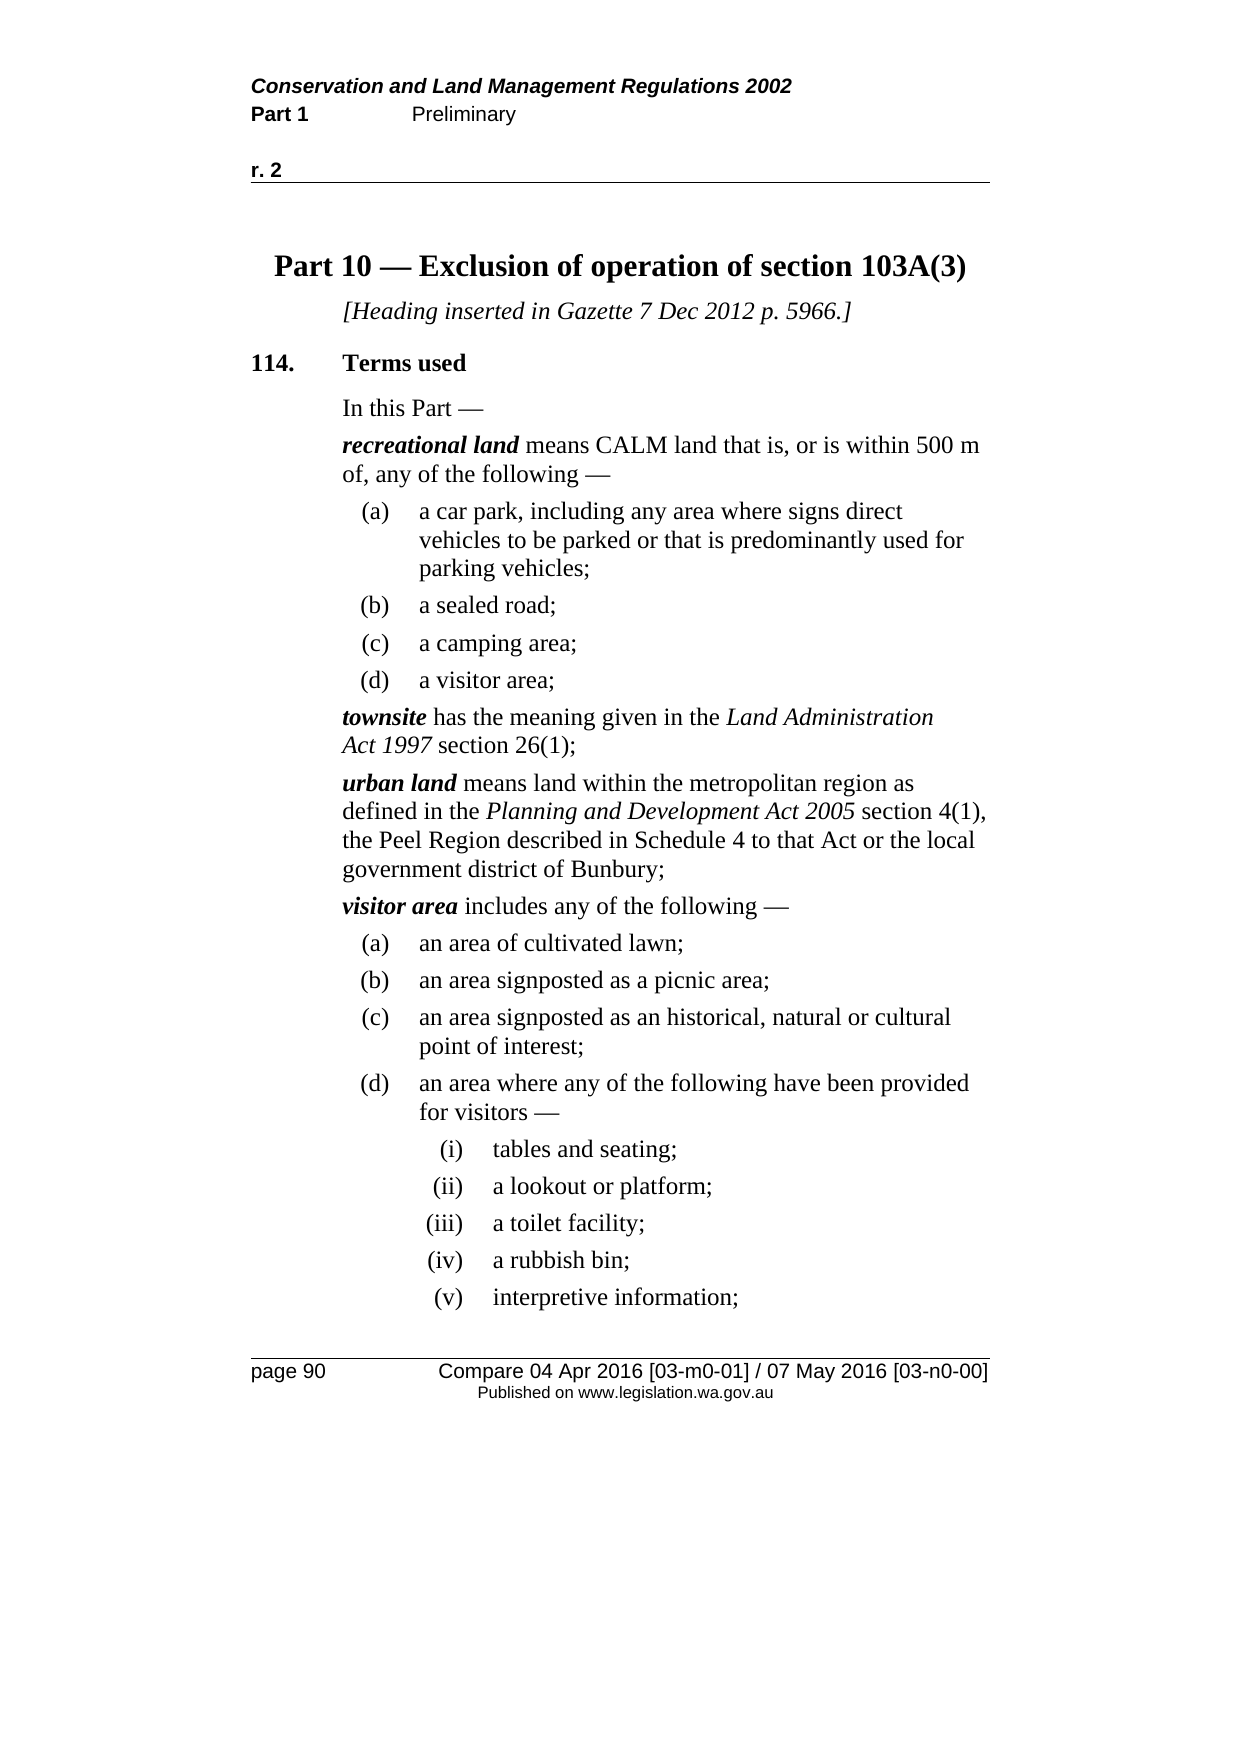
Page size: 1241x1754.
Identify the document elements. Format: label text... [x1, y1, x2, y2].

subtitle [Heading inserted in Gazette 7 Dec 2012 p. 5966.] [251, 296, 990, 325]
text (v) interpretive information; [251, 1282, 990, 1311]
text (b) an area signposted as a picnic area; [251, 965, 990, 994]
text (iii) a toilet facility; [251, 1208, 990, 1237]
text (i) tables and seating; [251, 1134, 990, 1163]
text (b) a sealed road; [251, 591, 990, 619]
text In this Part — [251, 393, 990, 422]
text (d) an area where any of the following have been provided for visitors — [251, 1068, 990, 1126]
subtitle 114. Terms used [251, 348, 990, 376]
text (a) a car park, including any area where signs direct vehicles to be parked or that is predominantly used for parking vehicles; [251, 496, 990, 582]
text (iv) a rubbish bin; [251, 1245, 990, 1274]
text (ii) a lookout or platform; [251, 1171, 990, 1200]
text urban land means land within the metropolitan region as defined in the Planning and Development Act 2005 section 4(1), the Peel Region described in Schedule 4 to that Act or the local government district of Bunbury; [251, 768, 990, 883]
subtitle Part 10 — Exclusion of operation of section 103A(3) [251, 247, 990, 283]
text townsite has the meaning given in the Land Administration Act 1997 section 26(1); [251, 702, 990, 759]
text recreational land means CALM land that is, or is within 500 m of, any of the following — [251, 430, 990, 488]
text (c) an area signposted as an historical, natural or cultural point of interest; [251, 1002, 990, 1060]
text (c) a camping area; [251, 628, 990, 656]
text visitor area includes any of the following — [251, 891, 990, 920]
text (d) a visitor area; [251, 665, 990, 693]
text (a) an area of cultivated lawn; [251, 928, 990, 957]
